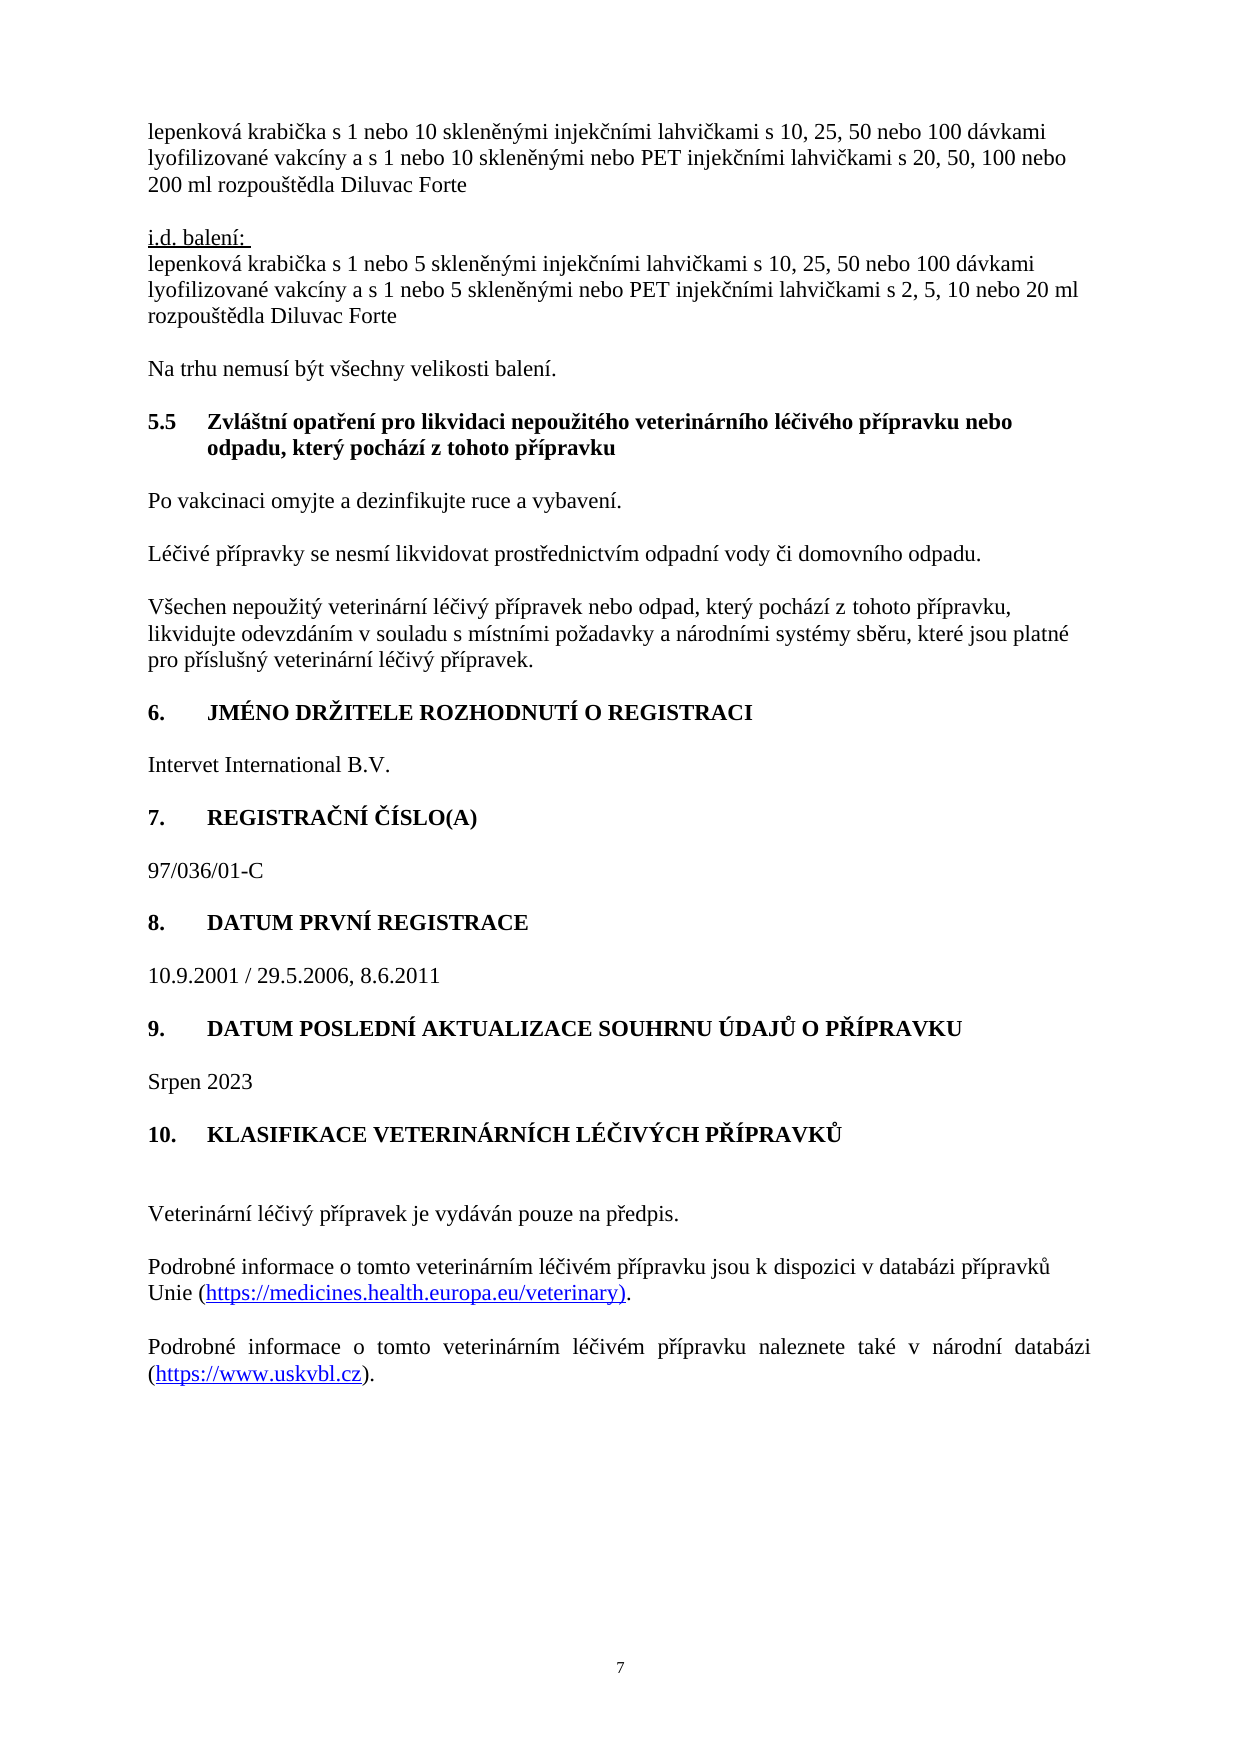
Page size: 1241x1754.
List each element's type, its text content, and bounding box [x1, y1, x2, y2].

text 6. JMÉNO DRŽITELE ROZHODNUTÍ O REGISTRACI [148, 699, 1092, 725]
text 5.5 Zvláštní opatření pro likvidaci nepoužitého veterinárního léčivého přípravku nebo odpadu, který pochází z tohoto přípravku [148, 408, 1092, 461]
text 10.9.2001 / 29.5.2006, 8.6.2011 [148, 962, 1092, 988]
text 97/036/01-C [148, 857, 1092, 883]
text 7. REGISTRAČNÍ ČÍSLO(A) [148, 804, 1092, 830]
text Na trhu nemusí být všechny velikosti balení. [148, 355, 1092, 382]
text 10. KLASIFIKACE VETERINÁRNÍCH LÉČIVÝCH PŘÍPRAVKŮ [148, 1121, 1092, 1147]
text lepenková krabička s 1 nebo 10 skleněnými injekčními lahvičkami s 10, 25, 50 nebo 100 dávkami lyofilizované vakcíny a s 1 nebo 10 skleněnými nebo PET injekčními lahvičkami s 20, 50, 100 nebo 200 ml rozpouštědla Diluvac Forte [148, 118, 1092, 197]
text lepenková krabička s 1 nebo 5 skleněnými injekčními lahvičkami s 10, 25, 50 nebo 100 dávkami lyofilizované vakcíny a s 1 nebo 5 skleněnými nebo PET injekčními lahvičkami s 2, 5, 10 nebo 20 ml rozpouštědla Diluvac Forte [148, 250, 1092, 329]
text Podrobné informace o tomto veterinárním léčivém přípravku jsou k dispozici v databázi přípravků Unie (https://medicines.health.europa.eu/veterinary). [148, 1253, 1092, 1306]
text Veterinární léčivý přípravek je vydáván pouze na předpis. [148, 1200, 1092, 1226]
text 9. DATUM POSLEDNÍ AKTUALIZACE SOUHRNU ÚDAJŮ O PŘÍPRAVKU [148, 1015, 1092, 1041]
text Všechen nepoužitý veterinární léčivý přípravek nebo odpad, který pochází z tohoto přípravku, likvidujte odevzdáním v souladu s místními požadavky a národními systémy sběru, které jsou platné pro příslušný veterinární léčivý přípravek. [148, 593, 1092, 672]
text Podrobné informace o tomto veterinárním léčivém přípravku naleznete také v národní databázi (https://www.uskvbl.cz). [148, 1333, 1092, 1387]
text Léčivé přípravky se nesmí likvidovat prostřednictvím odpadní vody či domovního odpadu. [148, 540, 1092, 567]
text i.d. balení: [148, 223, 1092, 250]
text 8. DATUM PRVNÍ REGISTRACE [148, 909, 1092, 936]
text Intervet International B.V. [148, 751, 1092, 778]
text Po vakcinaci omyjte a dezinfikujte ruce a vybavení. [148, 487, 1092, 513]
text Srpen 2023 [148, 1068, 1092, 1095]
